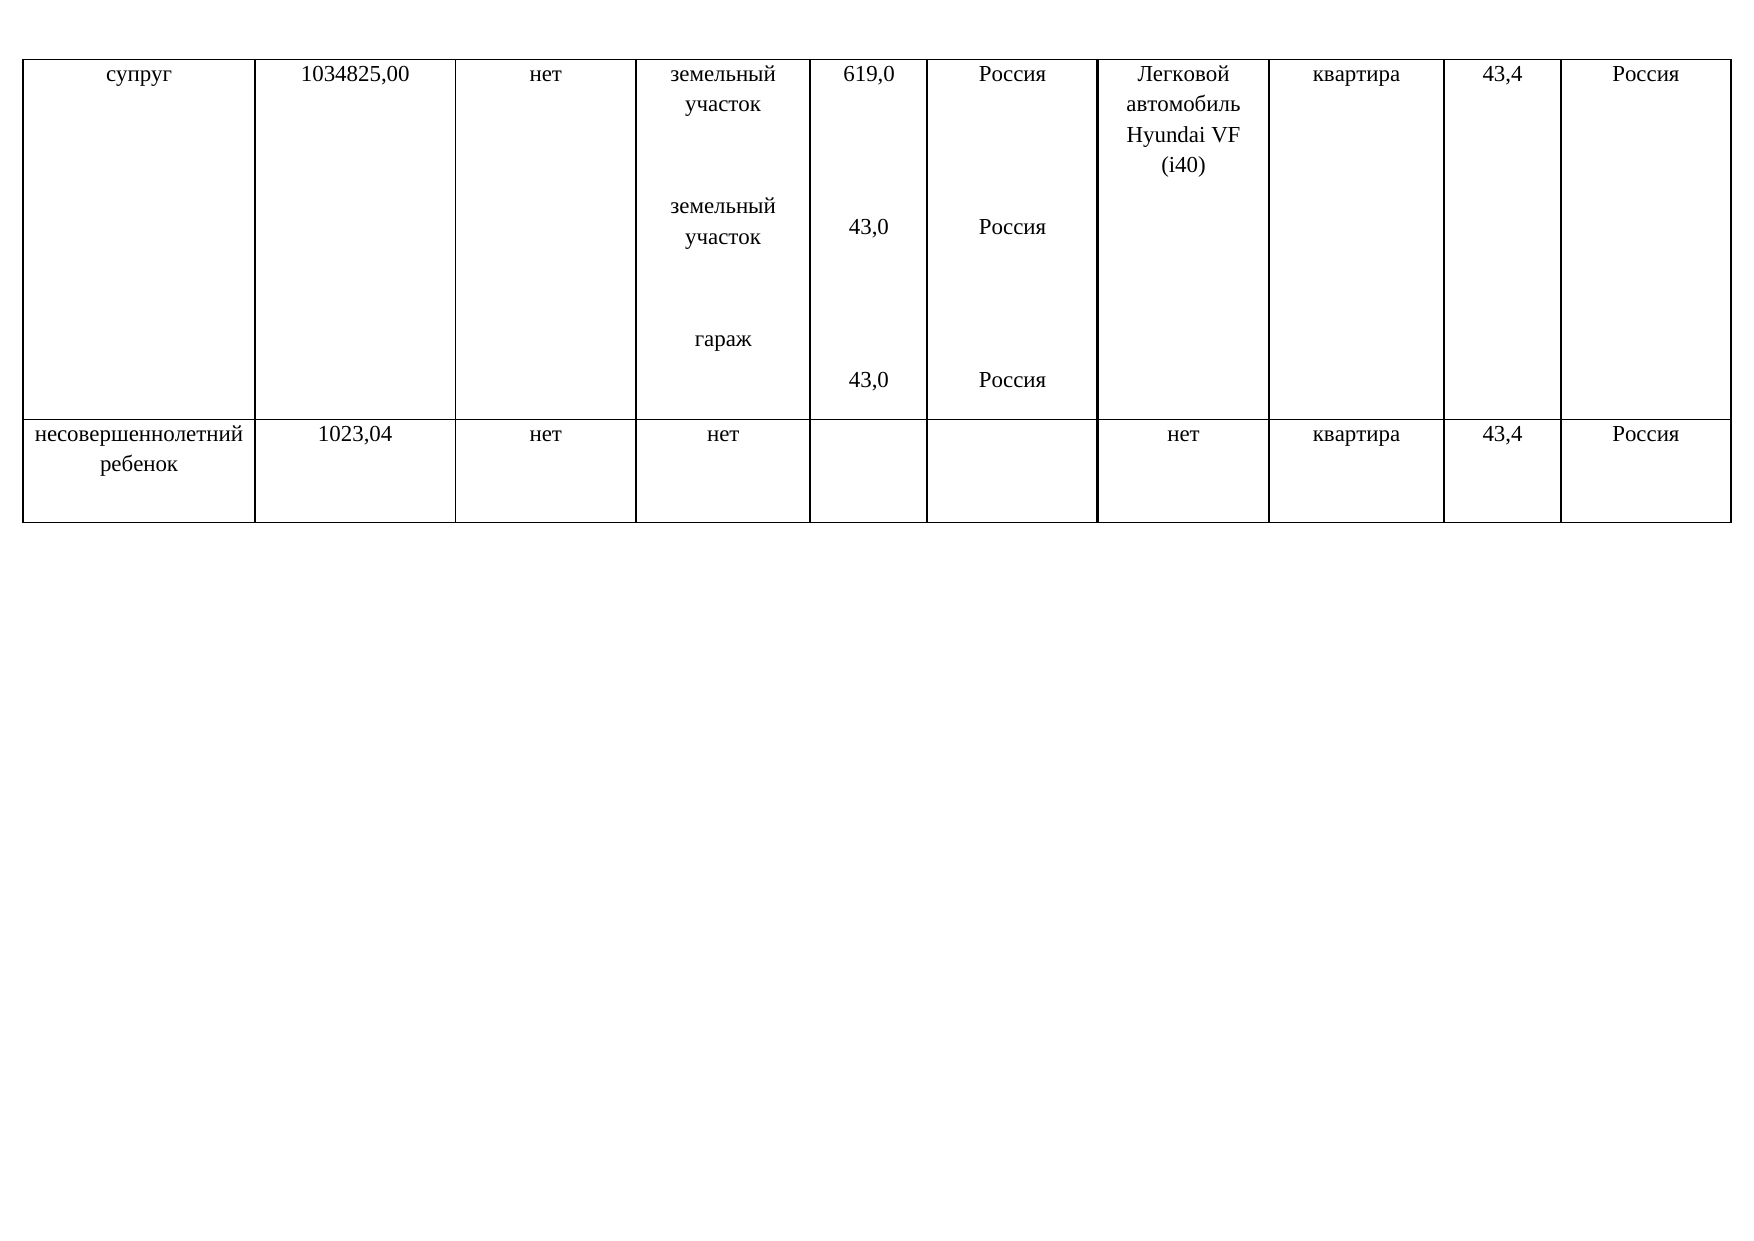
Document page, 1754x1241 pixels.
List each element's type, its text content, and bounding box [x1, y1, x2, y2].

table_cell 43,4 [1445, 60, 1560, 419]
table_cell Россия [1562, 420, 1730, 522]
table_cell [811, 420, 926, 522]
table_cell 1023,04 [256, 420, 455, 522]
table_cell Россия Россия Россия [928, 60, 1096, 419]
table_cell нет [456, 420, 635, 522]
table_cell [928, 420, 1096, 522]
table_cell квартира [1270, 420, 1443, 522]
table_cell 1034825,00 [256, 60, 455, 419]
table_cell Россия [1562, 60, 1730, 419]
table_cell квартира [1270, 60, 1443, 419]
table_cell Легковой автомобиль Hyundai VF (i40) [1099, 60, 1268, 419]
table_cell нет [1099, 420, 1268, 522]
table_cell нет [637, 420, 809, 522]
table_cell 619,0 43,0 43,0 [811, 60, 926, 419]
table_cell 43,4 [1445, 420, 1560, 522]
table_cell земельный участок земельный участок гараж [637, 60, 809, 419]
table_cell супруг [24, 60, 254, 419]
table_cell несовершеннолетний ребенок [24, 420, 254, 522]
table_cell нет [456, 60, 635, 419]
